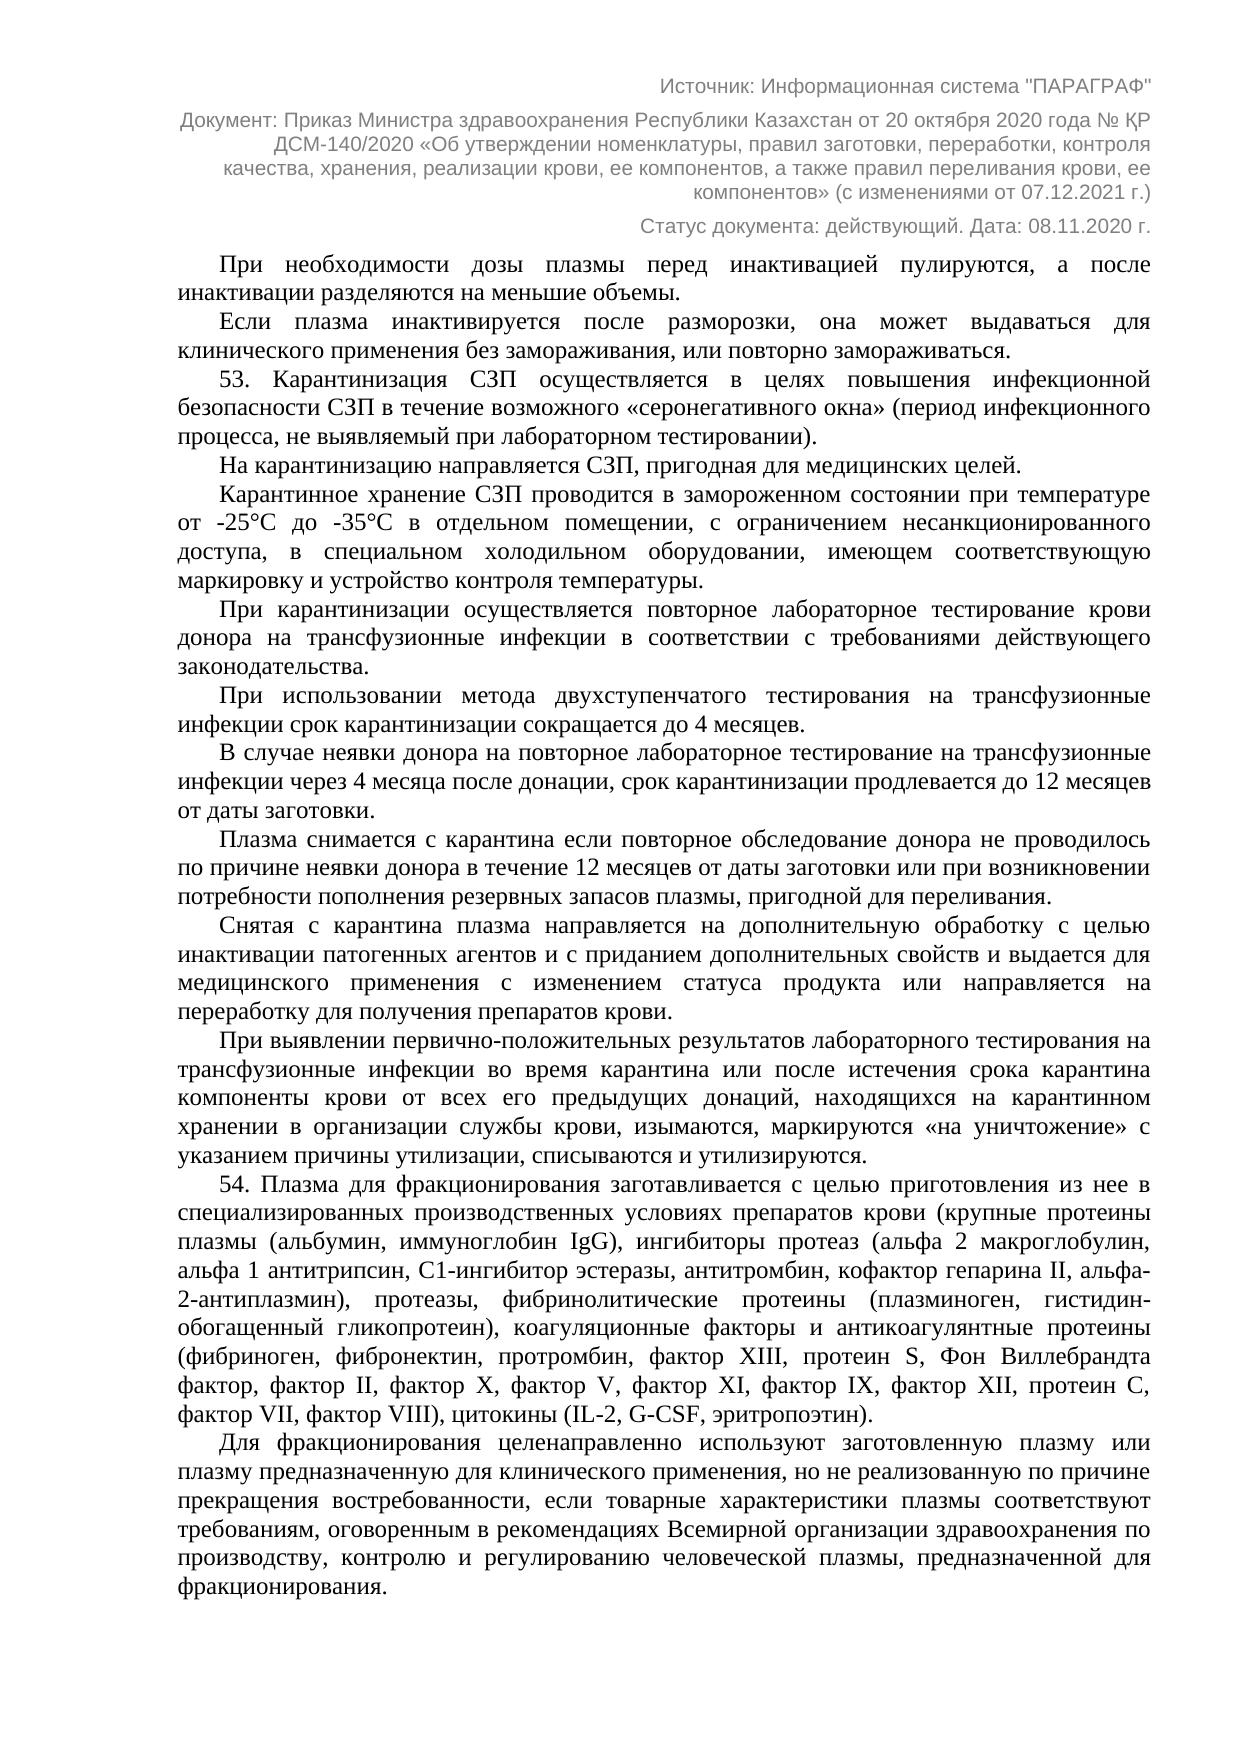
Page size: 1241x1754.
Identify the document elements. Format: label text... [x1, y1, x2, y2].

text При использовании метода двухступенчатого тестирования на трансфузионные инфекции срок карантинизации сокращается до 4 месяцев. [177, 680, 1152, 737]
text Снятая с карантина плазма направляется на дополнительную обработку с целью инактивации патогенных агентов и с приданием дополнительных свойств и выдается для медицинского применения с изменением статуса продукта или направляется на переработку для получения препаратов крови. [177, 910, 1152, 1025]
text На карантинизацию направляется СЗП, пригодная для медицинских целей. [177, 450, 1152, 479]
text 53. Карантинизация СЗП осуществляется в целях повышения инфекционной безопасности СЗП в течение возможного «серонегативного окна» (период инфекционного процесса, не выявляемый при лабораторном тестировании). [177, 364, 1152, 450]
text При выявлении первично-положительных результатов лабораторного тестирования на трансфузионные инфекции во время карантина или после истечения срока карантина компоненты крови от всех его предыдущих донаций, находящихся на карантинном хранении в организации службы крови, изымаются, маркируются «на уничтожение» с указанием причины утилизации, списываются и утилизируются. [177, 1025, 1152, 1169]
text Карантинное хранение СЗП проводится в замороженном состоянии при температуре от -25°С до -35°С в отдельном помещении, с ограничением несанкционированного доступа, в специальном холодильном оборудовании, имеющем соответствующую маркировку и устройство контроля температуры. [177, 479, 1152, 594]
text При карантинизации осуществляется повторное лабораторное тестирование крови донора на трансфузионные инфекции в соответствии с требованиями действующего законодательства. [177, 594, 1152, 680]
text Плазма снимается с карантина если повторное обследование донора не проводилось по причине неявки донора в течение 12 месяцев от даты заготовки или при возникновении потребности пополнения резервных запасов плазмы, пригодной для переливания. [177, 824, 1152, 910]
text Для фракционирования целенаправленно используют заготовленную плазму или плазму предназначенную для клинического применения, но не реализованную по причине прекращения востребованности, если товарные характеристики плазмы соответствуют требованиям, оговоренным в рекомендациях Всемирной организации здравоохранения по производству, контролю и регулированию человеческой плазмы, предназначенной для фракционирования. [177, 1427, 1152, 1600]
text 54. Плазма для фракционирования заготавливается с целью приготовления из нее в специализированных производственных условиях препаратов крови (крупные протеины плазмы (альбумин, иммуноглобин IgG), ингибиторы протеаз (альфа 2 макроглобулин, альфа 1 антитрипсин, C1-ингибитор эстеразы, антитромбин, кофактор гепарина II, альфа-2-антиплазмин), протеазы, фибринолитические протеины (плазминоген, гистидин-обогащенный гликопротеин), коагуляционные факторы и антикоагулянтные протеины (фибриноген, фибронектин, протромбин, фактор XIII, протеин S, Фон Виллебрандта фактор, фактор II, фактор X, фактор V, фактор XI, фактор IX, фактор XII, протеин C, фактор VII, фактор VIII), цитокины (IL-2, G-CSF, эритропоэтин). [177, 1169, 1152, 1427]
text При необходимости дозы плазмы перед инактивацией пулируются, а после инактивации разделяются на меньшие объемы. [177, 249, 1152, 306]
text Если плазма инактивируется после разморозки, она может выдаваться для клинического применения без замораживания, или повторно замораживаться. [177, 306, 1152, 364]
text В случае неявки донора на повторное лабораторное тестирование на трансфузионные инфекции через 4 месяца после донации, срок карантинизации продлевается до 12 месяцев от даты заготовки. [177, 737, 1152, 824]
